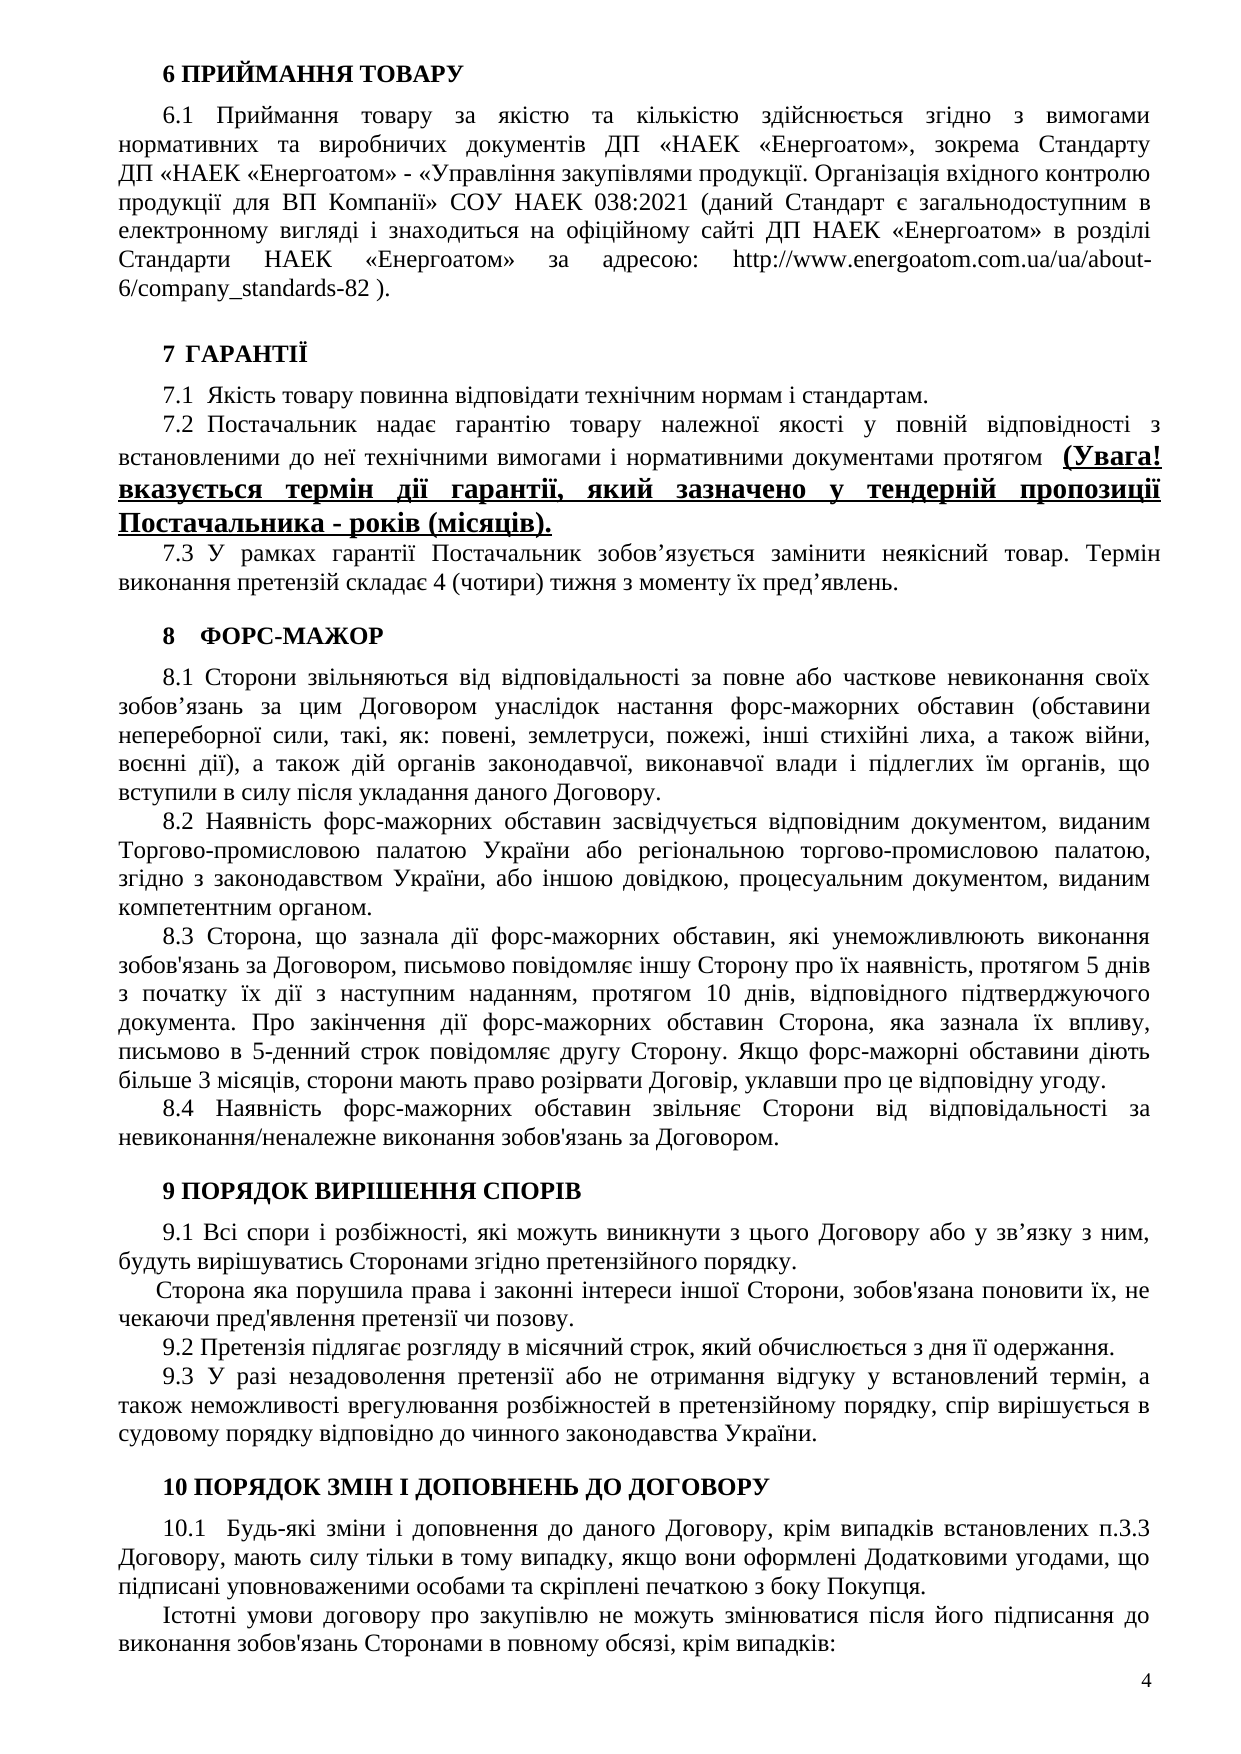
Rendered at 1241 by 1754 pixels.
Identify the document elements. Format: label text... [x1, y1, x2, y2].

list У разі незадоволення претензії або не отримання відгуку у встановлений термін, а також неможливості врегулювання розбіжностей в претензійному порядку, спір вирішується в судовому порядку відповідно до чинного законодавства України. [118, 1361, 1152, 1447]
text 10.1 Будь-які зміни і доповнення до даного Договору, крім випадків встановлених п.3.3 Договору, мають силу тільки в тому випадку, якщо вони оформлені Додатковими угодами, що підписані уповноваженими особами та скріплені печаткою з боку Покупця. [118, 1513, 1152, 1600]
list Якість товару повинна відповідати технічним нормам і стандартам. [162, 380, 1162, 409]
text 6.1 Приймання товару за якістю та кількістю здійснюється згідно з вимогами нормативних та виробничих документів ДП «НАЕК «Енергоатом», зокрема Стандарту ДП «НАЕК «Енергоатом» - «Управління закупівлями продукції. Організація вхідного контролю продукції для ВП Компанії» СОУ НАЕК 038:2021 (даний Стандарт є загальнодоступним в електронному вигляді і знаходиться на офіційному сайті ДП НАЕК «Енергоатом» в розділі Стандарти НАЕК «Енергоатом» за адресою: http://www.energoatom.com.ua/ua/about-6/company_standards-82 ). [118, 100, 1152, 302]
text 10 ПОРЯДОК ЗМІН І ДОПОВНЕНЬ ДО ДОГОВОРУ [118, 1472, 1152, 1501]
list ФОРС-МАЖОР [162, 621, 1152, 650]
text 9.1 Всі спори і розбіжності, які можуть виникнути з цього Договору або у зв’язку з ним, будуть вирішуватись Сторонами згідно претензійного порядку. [118, 1217, 1152, 1275]
text 8.3 Сторона, що зазнала дії форс-мажорних обставин, які унеможливлюють виконання зобов'язань за Договором, письмово повідомляє іншу Сторону про їх наявність, протягом 5 днів з початку їх дії з наступним наданням, протягом 10 днів, відповідного підтверджуючого документа. Про закінчення дії форс-мажорних обставин Сторона, яка зазнала їх впливу, письмово в 5-денний строк повідомляє другу Сторону. Якщо форс-мажорні обставини діють більше 3 місяців, сторони мають право розірвати Договір, уклавши про це відповідну угоду. [118, 921, 1152, 1093]
text 8.2 Наявність форс-мажорних обставин засвідчується відповідним документом, виданим Торгово-промисловою палатою України або регіональною торгово-промисловою палатою, згідно з законодавством України, або іншою довідкою, процесуальним документом, виданим компетентним органом. [118, 806, 1152, 921]
list Претензія підлягає розгляду в місячний строк, який обчислюється з дня її одержання. [162, 1332, 1152, 1361]
text Сторона яка порушила права і законні інтереси іншої Сторони, зобов'язана поновити їх, не чекаючи пред'явлення претензії чи позову. [118, 1275, 1152, 1332]
text 8.4 Наявність форс-мажорних обставин звільняє Сторони від відповідальності за невиконання/неналежне виконання зобов'язань за Договором. [118, 1093, 1152, 1151]
text Істотні умови договору про закупівлю не можуть змінюватися після його підписання до виконання зобов'язань Сторонами в повному обсязі, крім випадків: [118, 1600, 1152, 1657]
text 6 ПРИЙМАННЯ ТОВАРУ [118, 59, 1152, 88]
list У рамках гарантії Постачальник зобов’язується замінити неякісний товар. Термін виконання претензій складає 4 (чотири) тижня з моменту їх пред’явлень. [118, 538, 1162, 596]
text 8.1 Сторони звільняються від відповідальності за повне або часткове невиконання своїх зобов’язань за цим Договором унаслідок настання форс-мажорних обставин (обставини непереборної сили, такі, як: повені, землетруси, пожежі, інші стихійні лиха, а також війни, воєнні дії), а також дій органів законодавчої, виконавчої влади і підлеглих їм органів, що вступили в силу після укладання даного Договору. [118, 662, 1152, 806]
list ГАРАНТІЇ [162, 339, 1152, 368]
list Постачальник надає гарантію товару належної якості у повній відповідності з встановленими до неї технічними вимогами і нормативними документами протягом (Увага! вказується термін дії гарантії, який зазначено у тендерній пропозиції Постачальника - років (місяців). [118, 409, 1162, 538]
text 9 ПОРЯДОК ВИРІШЕННЯ СПОРІВ [118, 1176, 1152, 1205]
